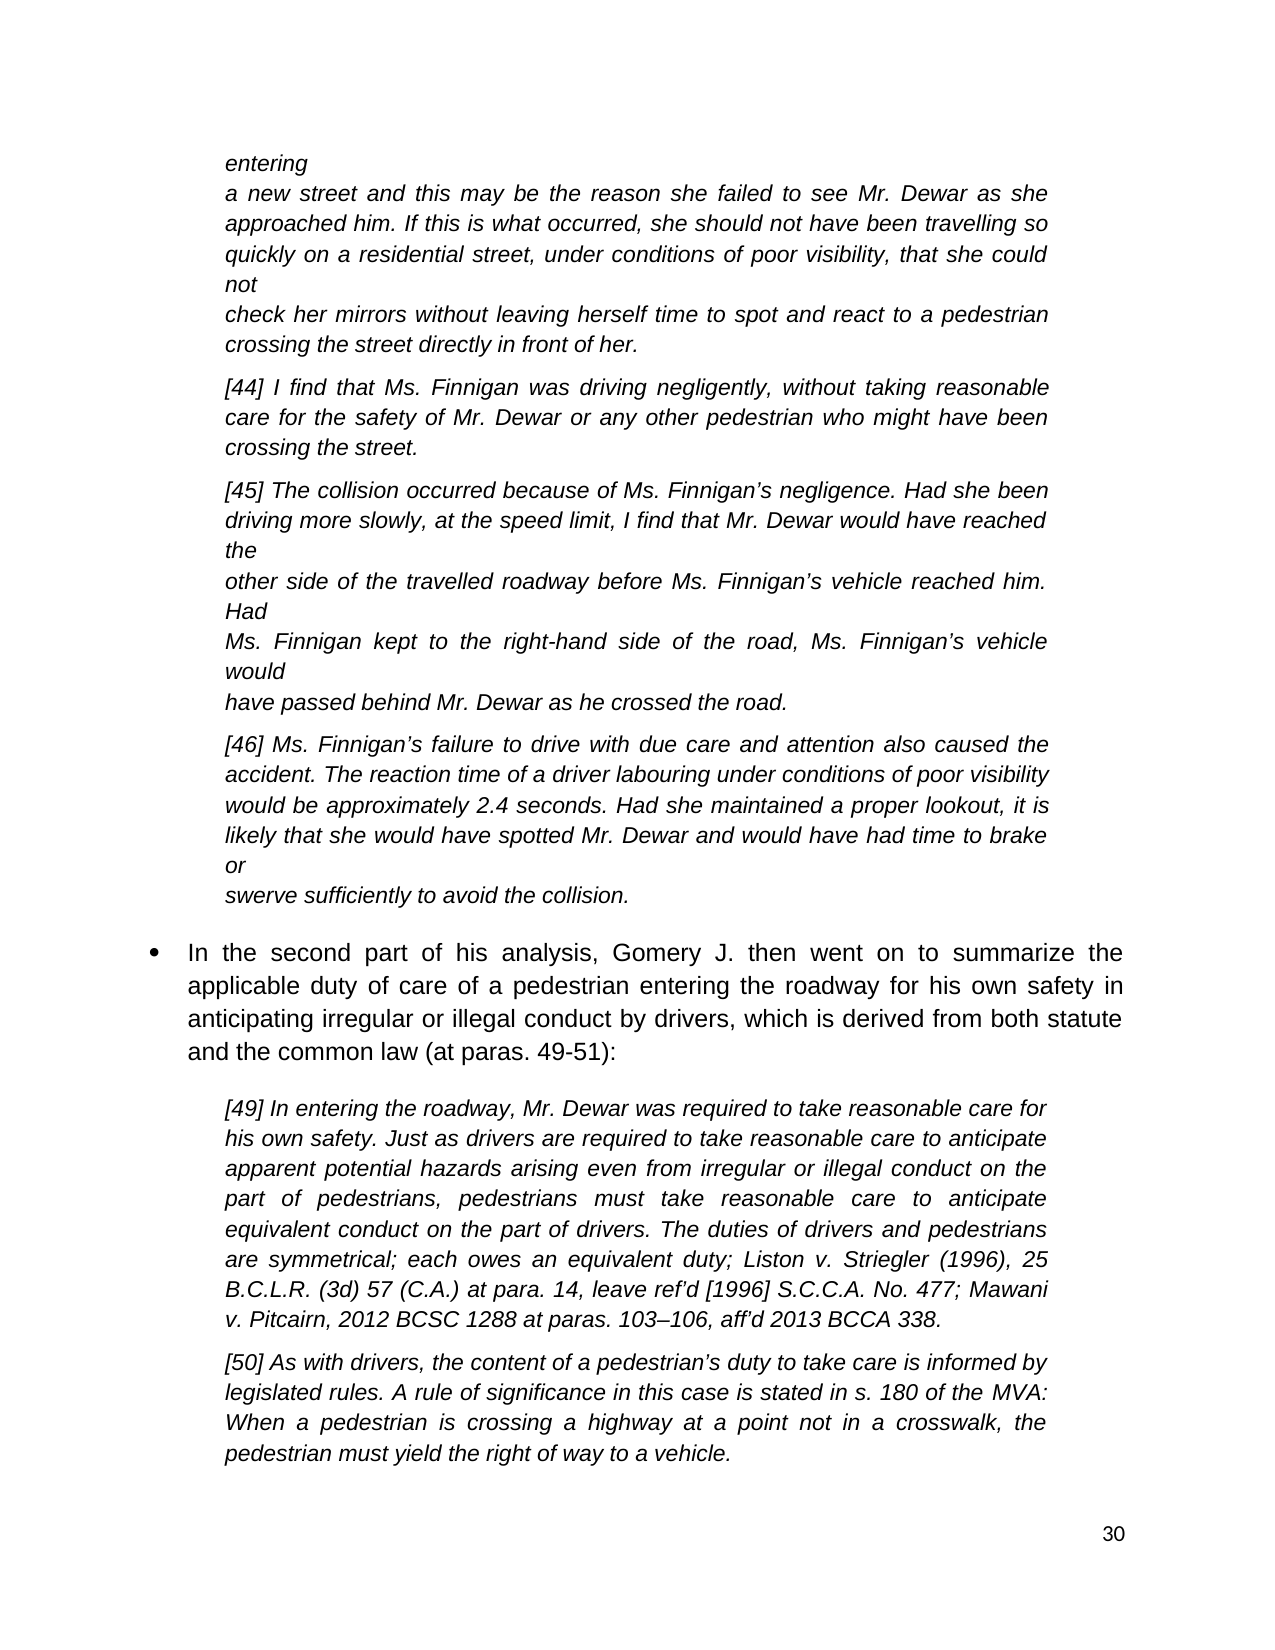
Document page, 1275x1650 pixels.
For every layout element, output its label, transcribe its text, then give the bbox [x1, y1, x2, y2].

text [44] I find that Ms. Finnigan was driving negligently, without taking reasonable care for the safety of Mr. Dewar or any other pedestrian who might have been crossing the street. [225, 374, 1050, 461]
text [49] In entering the roadway, Mr. Dewar was required to take reasonable care for his own safety. Just as drivers are required to take reasonable care to anticipate apparent potential hazards arising even from irregular or illegal conduct on the part of pedestrians, pedestrians must take reasonable care to anticipate equivalent conduct on the part of drivers. The duties of drivers and pedestrians are symmetrical; each owes an equivalent duty; Liston v. Striegler (1996), 25 B.C.L.R. (3d) 57 (C.A.) at para. 14, leave ref’d [1996] S.C.C.A. No. 477; Mawani v. Pitcairn, 2012 BCSC 1288 at paras. 103–106, aff’d 2013 BCCA 338. [225, 1095, 1050, 1332]
list In the second part of his analysis, Gomery J. then went on to summarize the applicable duty of care of a pedestrian entering the roadway for his own safety in anticipating irregular or illegal conduct by drivers, which is derived from both statute and the common law (at paras. 49-51): [150, 937, 1125, 1065]
text [50] As with drivers, the content of a pedestrian’s duty to take care is informed by legislated rules. A rule of significance in this case is stated in s. 180 of the MVA: When a pedestrian is crossing a highway at a point not in a crosswalk, the pedestrian must yield the right of way to a vehicle. [225, 1349, 1050, 1466]
text [46] Ms. Finnigan’s failure to drive with due care and attention also caused the accident. The reaction time of a driver labouring under conditions of poor visibility would be approximately 2.4 seconds. Had she maintained a proper lookout, it is likely that she would have spotted Mr. Dewar and would have had time to brake or swerve sufficiently to avoid the collision. [225, 731, 1050, 909]
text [225, 150, 1050, 358]
text [45] The collision occurred because of Ms. Finnigan’s negligence. Had she been driving more slowly, at the speed limit, I find that Mr. Dewar would have reached the other side of the travelled roadway before Ms. Finnigan’s vehicle reached him. Had Ms. Finnigan kept to the right-hand side of the road, Ms. Finnigan’s vehicle would have passed behind Mr. Dewar as he crossed the road. [225, 477, 1050, 715]
